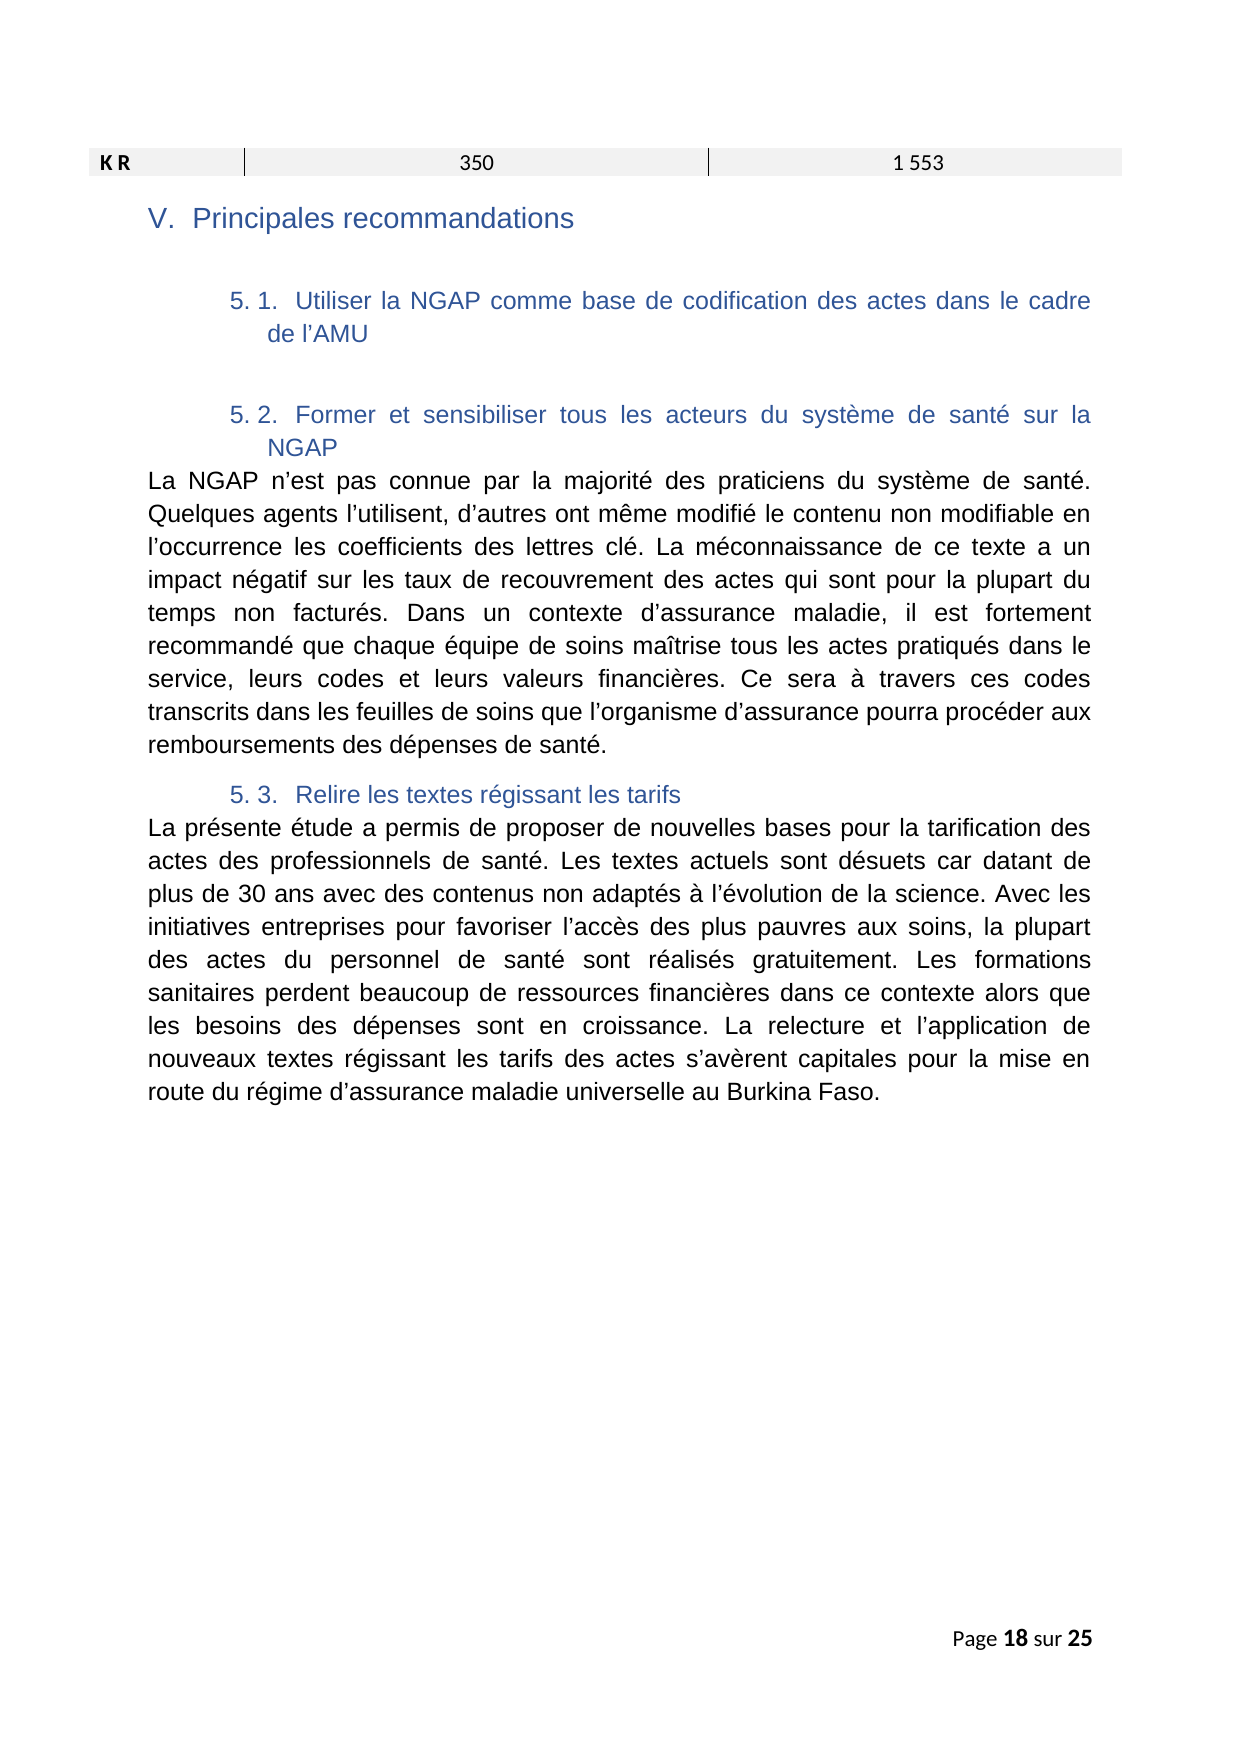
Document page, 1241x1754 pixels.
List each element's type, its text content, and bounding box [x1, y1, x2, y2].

text La NGAP n’est pas connue par la majorité des praticiens du système de santé. Quelques agents l’utilisent, d’autres ont même modifié le contenu non modifiable en l’occurrence les coefficients des lettres clé. La méconnaissance de ce texte a un impact négatif sur les taux de recouvrement des actes qui sont pour la plupart du temps non facturés. Dans un contexte d’assurance maladie, il est fortement recommandé que chaque équipe de soins maîtrise tous les actes pratiqués dans le service, leurs codes et leurs valeurs financières. Ce sera à travers ces codes transcrits dans les feuilles de soins que l’organisme d’assurance pourra procéder aux remboursements des dépenses de santé. [148, 466, 1093, 759]
subtitle Utiliser la NGAP comme base de codification des actes dans le cadre de l’AMU [229, 286, 1093, 348]
text La présente étude a permis de proposer de nouvelles bases pour la tarification des actes des professionnels de santé. Les textes actuels sont désuets car datant de plus de 30 ans avec des contenus non adaptés à l’évolution de la science. Avec les initiatives entreprises pour favoriser l’accès des plus pauvres aux soins, la plupart des actes du personnel de santé sont réalisés gratuitement. Les formations sanitaires perdent beaucoup de ressources financières dans ce contexte alors que les besoins des dépenses sont en croissance. La relecture et l’application de nouveaux textes régissant les tarifs des actes s’avèrent capitales pour la mise en route du régime d’assurance maladie universelle au Burkina Faso. [148, 813, 1093, 1106]
table_cell 350 [245, 148, 708, 176]
subtitle Former et sensibiliser tous les acteurs du système de santé sur la NGAP [229, 400, 1093, 462]
subtitle Relire les textes régissant les tarifs [229, 780, 1093, 808]
table_cell K R [89, 148, 244, 176]
subtitle Principales recommandations [148, 201, 1093, 234]
table_cell 1 553 [709, 148, 1122, 176]
